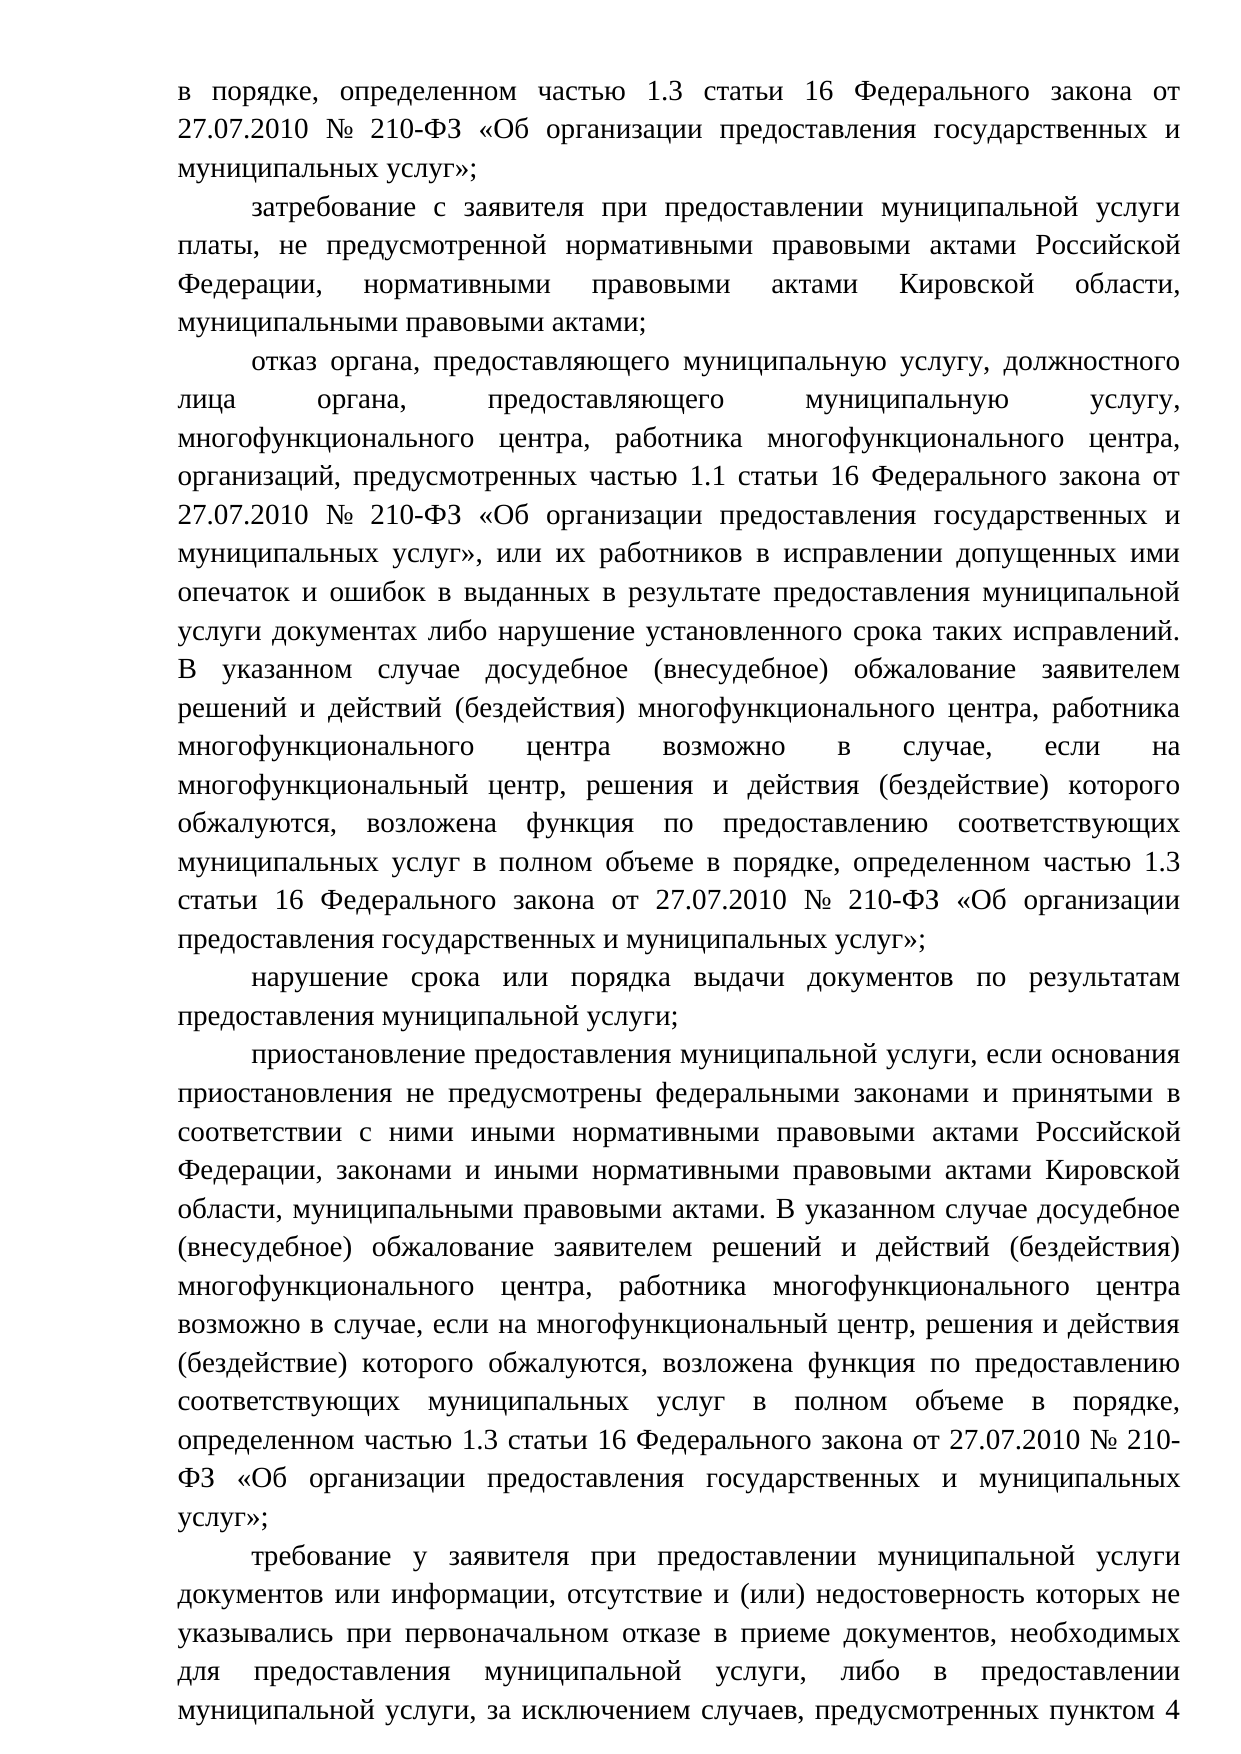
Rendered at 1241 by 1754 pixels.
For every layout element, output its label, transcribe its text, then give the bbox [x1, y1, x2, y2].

text нарушение срока или порядка выдачи документов по результатам предоставления муниципальной услуги; [177, 959, 1181, 1032]
text отказ органа, предоставляющего муниципальную услугу, должностного лица органа, предоставляющего муниципальную услугу, многофункционального центра, работника многофункционального центра, организаций, предусмотренных частью 1.1 статьи 16 Федерального закона от 27.07.2010 № 210-ФЗ «Об организации предоставления государственных и муниципальных услуг», или их работников в исправлении допущенных ими опечаток и ошибок в выданных в результате предоставления муниципальной услуги документах либо нарушение установленного срока таких исправлений. В указанном случае досудебное (внесудебное) обжалование заявителем решений и действий (бездействия) многофункционального центра, работника многофункционального центра возможно в случае, если на многофункциональный центр, решения и действия (бездействие) которого обжалуются, возложена функция по предоставлению соответствующих муниципальных услуг в полном объеме в порядке, определенном частью 1.3 статьи 16 Федерального закона от 27.07.2010 № 210-ФЗ «Об организации предоставления государственных и муниципальных услуг»; [177, 343, 1181, 954]
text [177, 73, 1181, 184]
text затребование с заявителя при предоставлении муниципальной услуги платы, не предусмотренной нормативными правовыми актами Российской Федерации, нормативными правовыми актами Кировской области, муниципальными правовыми актами; [177, 189, 1181, 338]
text приостановление предоставления муниципальной услуги, если основания приостановления не предусмотрены федеральными законами и принятыми в соответствии с ними иными нормативными правовыми актами Российской Федерации, законами и иными нормативными правовыми актами Кировской области, муниципальными правовыми актами. В указанном случае досудебное (внесудебное) обжалование заявителем решений и действий (бездействия) многофункционального центра, работника многофункционального центра возможно в случае, если на многофункциональный центр, решения и действия (бездействие) которого обжалуются, возложена функция по предоставлению соответствующих муниципальных услуг в полном объеме в порядке, определенном частью 1.3 статьи 16 Федерального закона от 27.07.2010 № 210-ФЗ «Об организации предоставления государственных и муниципальных услуг»; [177, 1037, 1181, 1533]
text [177, 1538, 1181, 1725]
